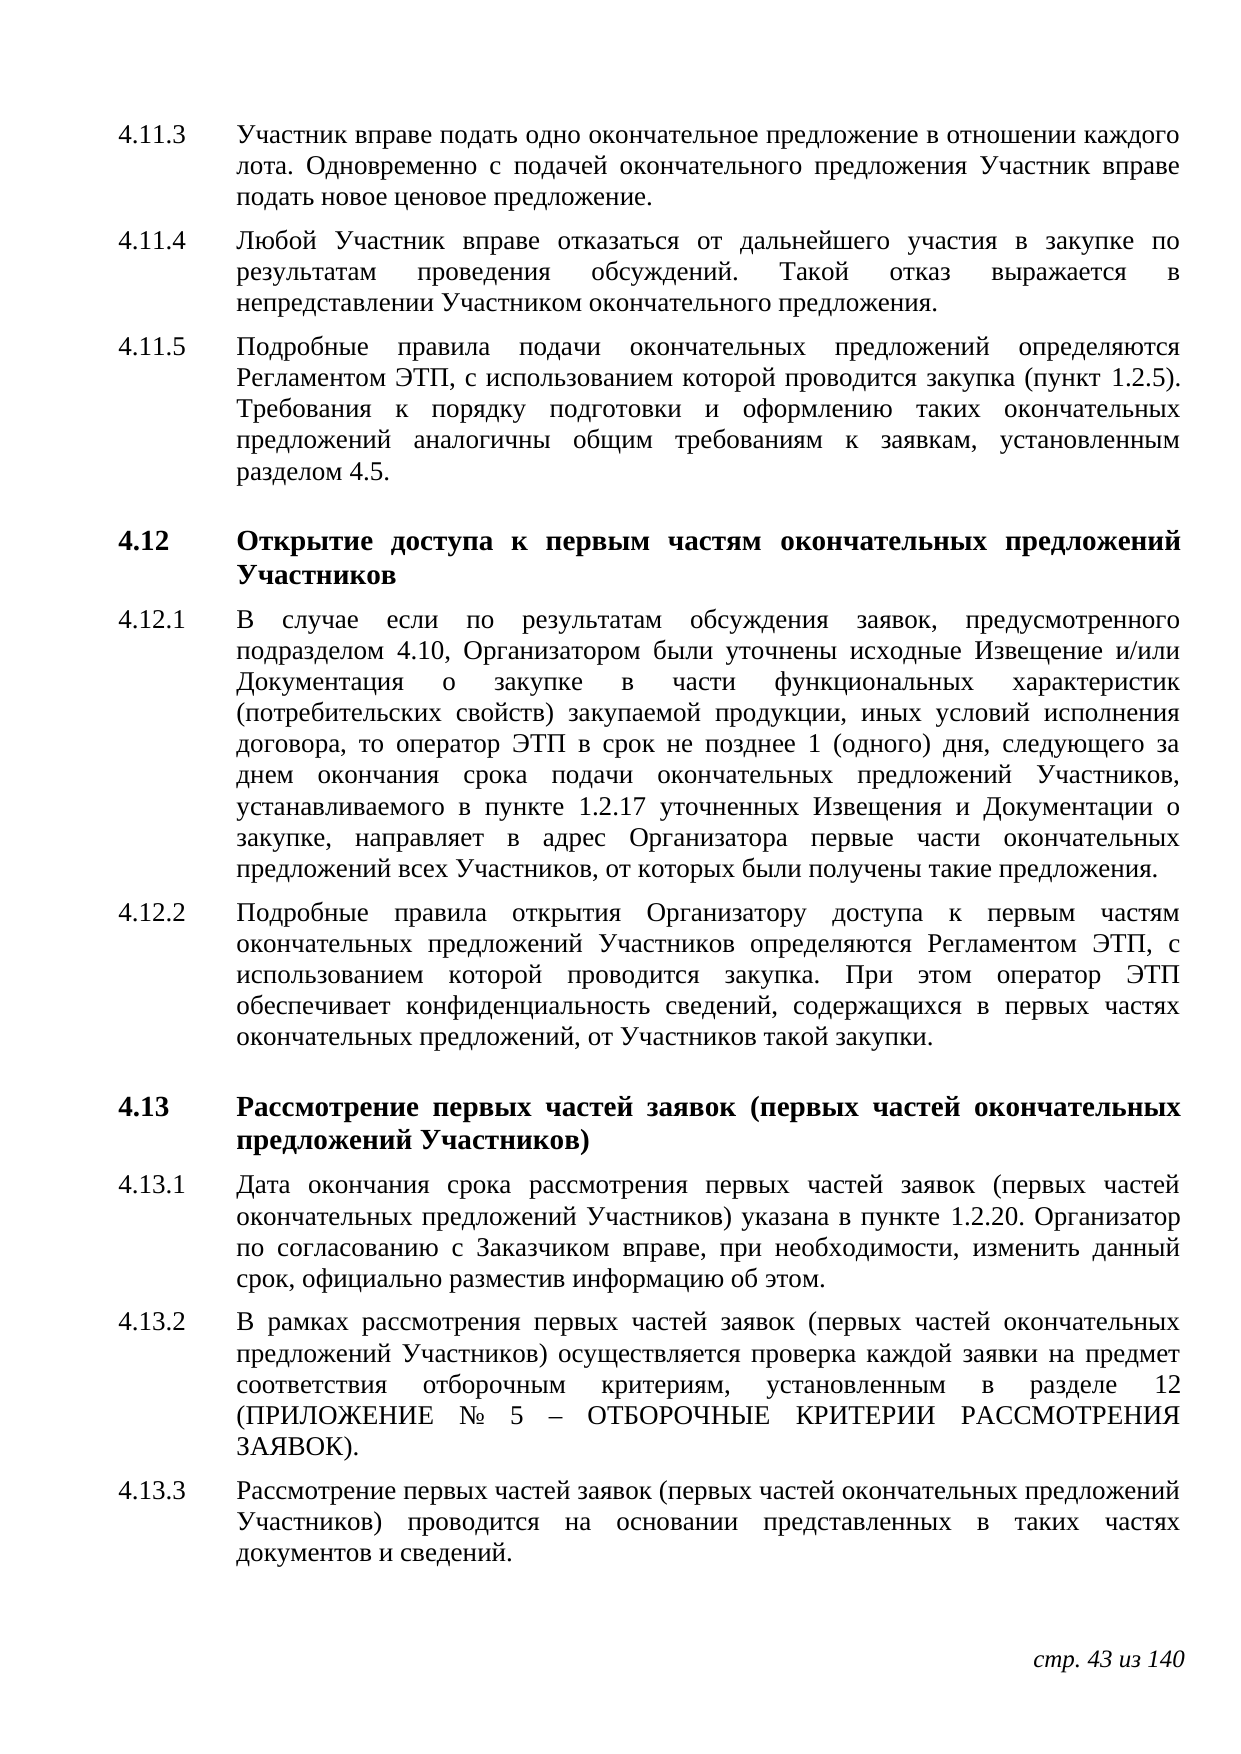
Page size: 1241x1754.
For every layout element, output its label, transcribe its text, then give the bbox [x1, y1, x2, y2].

text В рамках рассмотрения первых частей заявок (первых частей окончательных предложений Участников) осуществляется проверка каждой заявки на предмет соответствия отборочным критериям, установленным в разделе 12 (ПРИЛОЖЕНИЕ № 5 – ОТБОРОЧНЫЕ КРИТЕРИИ РАССМОТРЕНИЯ ЗАЯВОК). [118, 1306, 1181, 1461]
text Подробные правила открытия Организатору доступа к первым частям окончательных предложений Участников определяются Регламентом ЭТП, с использованием которой проводится закупка. При этом оператор ЭТП обеспечивает конфиденциальность сведений, содержащихся в первых частях окончательных предложений, от Участников такой закупки. [118, 896, 1181, 1051]
subtitle Рассмотрение первых частей заявок (первых частей окончательных предложений Участников) [118, 1089, 1181, 1156]
subtitle Открытие доступа к первым частям окончательных предложений Участников [118, 523, 1181, 590]
text Рассмотрение первых частей заявок (первых частей окончательных предложений Участников) проводится на основании представленных в таких частях документов и сведений. [118, 1474, 1181, 1567]
text Участник вправе подать одно окончательное предложение в отношении каждого лота. Одновременно с подачей окончательного предложения Участник вправе подать новое ценовое предложение. [118, 118, 1181, 212]
text В случае если по результатам обсуждения заявок, предусмотренного подразделом 4.10, Организатором были уточнены исходные Извещение и/или Документация о закупке в части функциональных характеристик (потребительских свойств) закупаемой продукции, иных условий исполнения договора, то оператор ЭТП в срок не позднее 1 (одного) дня, следующего за днем окончания срока подачи окончательных предложений Участников, устанавливаемого в пункте 1.2.17 уточненных Извещения и Документации о закупке, направляет в адрес Организатора первые части окончательных предложений всех Участников, от которых были получены такие предложения. [118, 603, 1181, 883]
text Дата окончания срока рассмотрения первых частей заявок (первых частей окончательных предложений Участников) указана в пункте 1.2.20. Организатор по согласованию с Заказчиком вправе, при необходимости, изменить данный срок, официально разместив информацию об этом. [118, 1168, 1181, 1293]
text Подробные правила подачи окончательных предложений определяются Регламентом ЭТП, с использованием которой проводится закупка (пункт 1.2.5). Требования к порядку подготовки и оформлению таких окончательных предложений аналогичны общим требованиям к заявкам, установленным разделом 4.5. [118, 330, 1181, 486]
text Любой Участник вправе отказаться от дальнейшего участия в закупке по результатам проведения обсуждений. Такой отказ выражается в непредставлении Участником окончательного предложения. [118, 224, 1181, 317]
